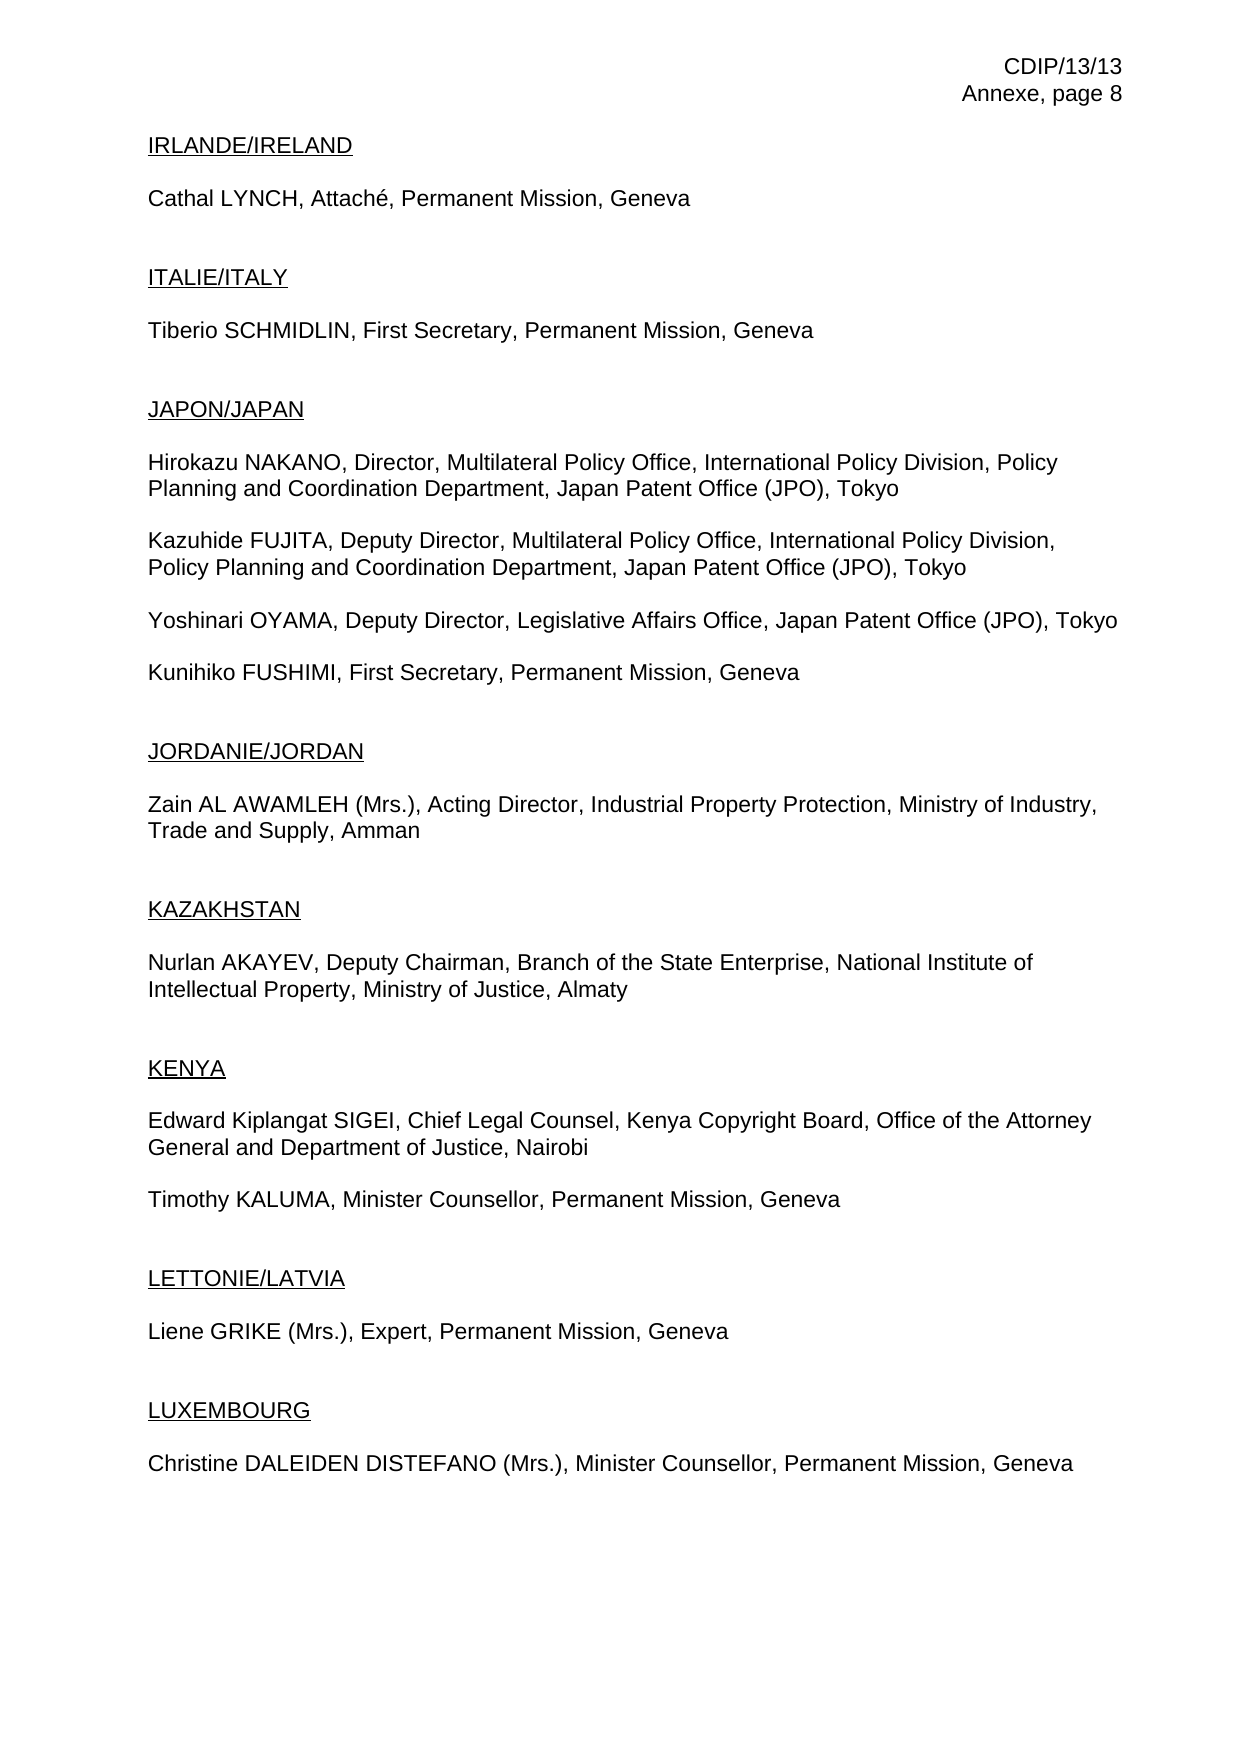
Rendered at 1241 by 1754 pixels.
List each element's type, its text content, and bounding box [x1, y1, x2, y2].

text JORDANIE/JORDAN [148, 738, 1122, 765]
text Christine DALEIDEN DISTEFANO (Mrs.), Minister Counsellor, Permanent Mission, Geneva [148, 1450, 1122, 1476]
text Liene GRIKE (Mrs.), Expert, Permanent Mission, Geneva [148, 1318, 1122, 1344]
text ITALIE/ITALY [148, 264, 1122, 290]
text LETTONIE/LATVIA [148, 1265, 1122, 1292]
text LUXEMBOURG [148, 1397, 1122, 1423]
text Kunihiko FUSHIMI, First Secretary, Permanent Mission, Geneva [148, 659, 1122, 686]
text Timothy KALUMA, Minister Counsellor, Permanent Mission, Geneva [148, 1186, 1122, 1213]
text Hirokazu NAKANO, Director, Multilateral Policy Office, International Policy Division, Policy Planning and Coordination Department, Japan Patent Office (JPO), Tokyo [148, 448, 1122, 501]
text Tiberio SCHMIDLIN, First Secretary, Permanent Mission, Geneva [148, 317, 1122, 343]
text KENYA [148, 1054, 1122, 1081]
text Cathal LYNCH, Attaché, Permanent Mission, Geneva [148, 185, 1122, 211]
text JAPON/JAPAN [148, 396, 1122, 422]
text KAZAKHSTAN [148, 896, 1122, 923]
text Zain AL AWAMLEH (Mrs.), Acting Director, Industrial Property Protection, Ministry of Industry, Trade and Supply, Amman [148, 791, 1122, 844]
text Yoshinari OYAMA, Deputy Director, Legislative Affairs Office, Japan Patent Office (JPO), Tokyo [148, 607, 1122, 633]
text Edward Kiplangat SIGEI, Chief Legal Counsel, Kenya Copyright Board, Office of the Attorney General and Department of Justice, Nairobi [148, 1107, 1122, 1160]
text IRLANDE/IRELAND [148, 132, 1122, 158]
text Kazuhide FUJITA, Deputy Director, Multilateral Policy Office, International Policy Division, Policy Planning and Coordination Department, Japan Patent Office (JPO), Tokyo [148, 527, 1122, 580]
text Nurlan AKAYEV, Deputy Chairman, Branch of the State Enterprise, National Institute of Intellectual Property, Ministry of Justice, Almaty [148, 949, 1122, 1002]
